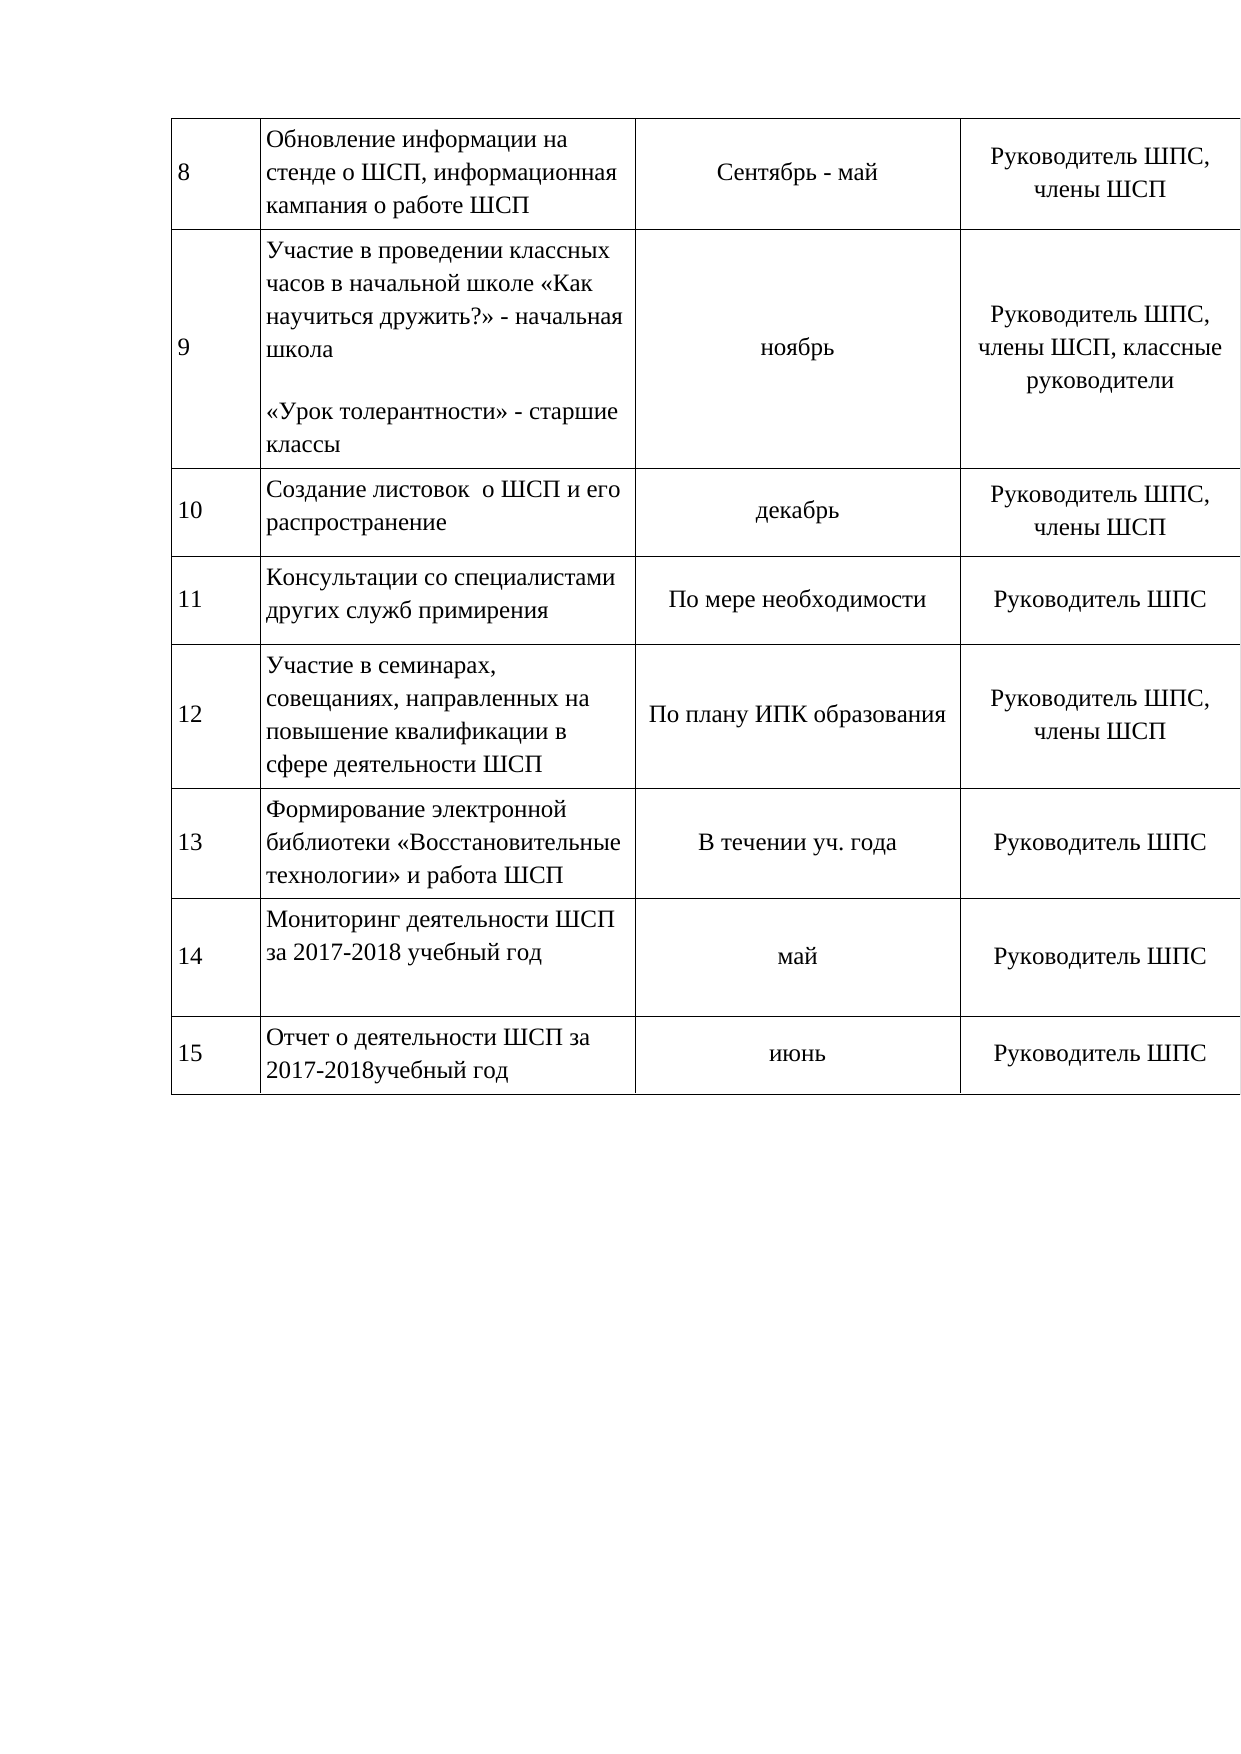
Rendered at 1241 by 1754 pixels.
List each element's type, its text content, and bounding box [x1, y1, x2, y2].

table_cell 8 [172, 119, 260, 229]
table_cell Руководитель ШПС [961, 789, 1240, 898]
table_cell Руководитель ШПС, члены ШСП [961, 645, 1240, 787]
table_cell Руководитель ШПС, члены ШСП [961, 119, 1240, 229]
table_cell Участие в проведении классных часов в начальной школе «Как научиться дружить?» - начальная школа «Урок толерантности» - старшие классы [261, 230, 635, 468]
table_cell 13 [172, 789, 260, 898]
table_cell 12 [172, 645, 260, 787]
table_cell Обновление информации на стенде о ШСП, информационная кампания о работе ШСП [261, 119, 635, 229]
table_cell 14 [172, 899, 260, 1016]
table_cell В течении уч. года [636, 789, 960, 898]
table_cell Сентябрь - май [636, 119, 960, 229]
table_cell 9 [172, 230, 260, 468]
table_cell По плану ИПК образования [636, 645, 960, 787]
table_cell декабрь [636, 469, 960, 556]
table_cell Мониторинг деятельности ШСП за 2017-2018 учебный год [261, 899, 635, 1016]
table_cell июнь [636, 1017, 960, 1093]
table_cell Участие в семинарах, совещаниях, направленных на повышение квалификации в сфере деятельности ШСП [261, 645, 635, 787]
table_cell Руководитель ШПС, члены ШСП [961, 469, 1240, 556]
table_cell ноябрь [636, 230, 960, 468]
table_cell Формирование электронной библиотеки «Восстановительные технологии» и работа ШСП [261, 789, 635, 898]
table_cell май [636, 899, 960, 1016]
table_cell 15 [172, 1017, 260, 1093]
table_cell По мере необходимости [636, 557, 960, 644]
table_cell Создание листовок о ШСП и его распространение [261, 469, 635, 556]
table_cell Руководитель ШПС, члены ШСП, классные руководители [961, 230, 1240, 468]
table_cell Руководитель ШПС [961, 557, 1240, 644]
table_cell Консультации со специалистами других служб примирения [261, 557, 635, 644]
table_cell 11 [172, 557, 260, 644]
table_cell 10 [172, 469, 260, 556]
table_cell Руководитель ШПС [961, 1017, 1240, 1093]
table_cell Руководитель ШПС [961, 899, 1240, 1016]
table_cell Отчет о деятельности ШСП за 2017-2018учебный год [261, 1017, 635, 1093]
